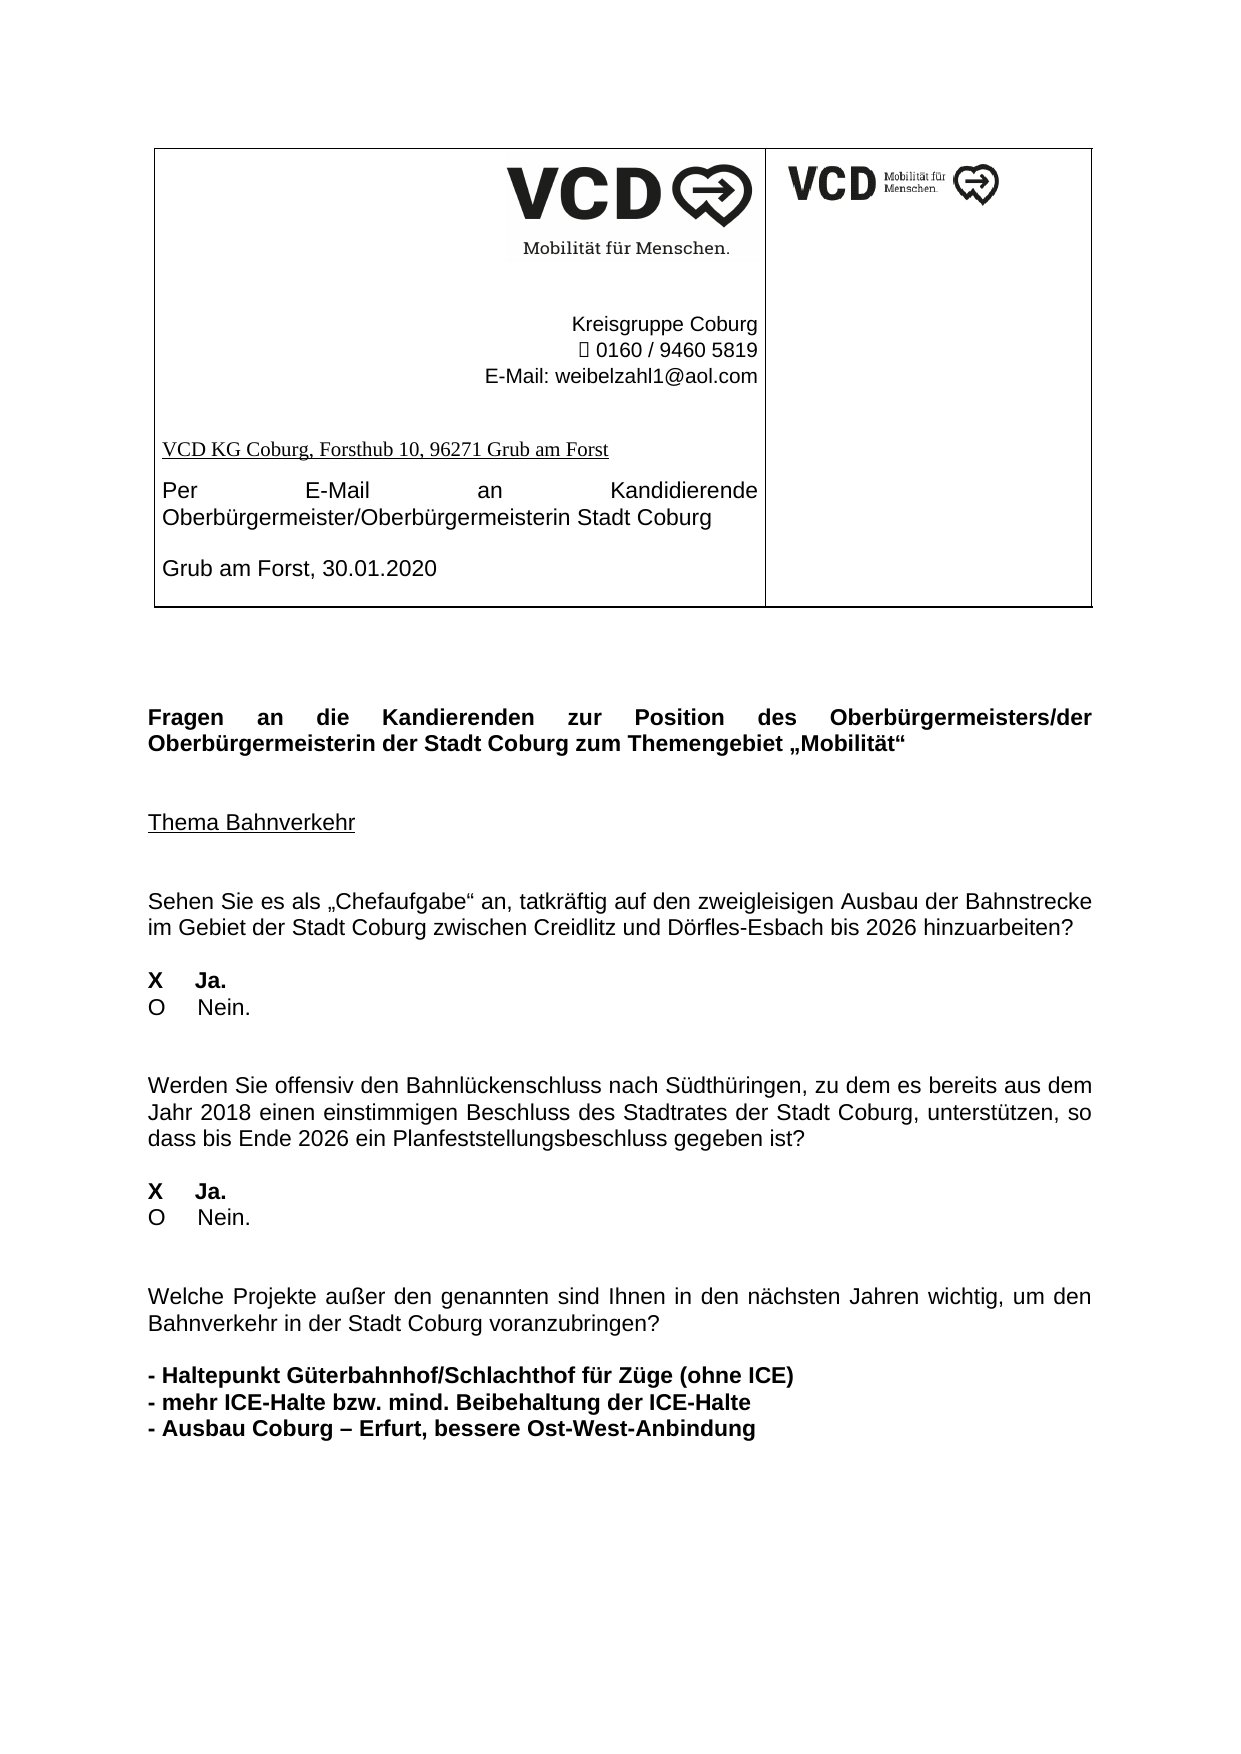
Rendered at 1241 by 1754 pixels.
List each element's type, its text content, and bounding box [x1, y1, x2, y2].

text Thema Bahnverkehr [148, 809, 1093, 835]
table_header [766, 149, 1091, 606]
picture [772, 149, 1016, 217]
text Welche Projekte außer den genannten sind Ihnen in den nächsten Jahren wichtig, um den Bahnverkehr in der Stadt Coburg voranzubringen? [148, 1283, 1093, 1336]
picture [506, 149, 759, 262]
text Fragen an die Kandierenden zur Position des Oberbürgermeisters/der Oberbürgermeisterin der Stadt Coburg zum Themengebiet „Mobilität“ [148, 703, 1093, 756]
text Werden Sie offensiv den Bahnlückenschluss nach Südthüringen, zu dem es bereits aus dem Jahr 2018 einen einstimmigen Beschluss des Stadtrates der Stadt Coburg, unterstützen, so dass bis Ende 2026 ein Planfeststellungsbeschluss gegeben ist? [148, 1072, 1093, 1152]
text Sehen Sie es als „Chefaufgabe“ an, tatkräftig auf den zweigleisigen Ausbau der Bahnstrecke im Gebiet der Stadt Coburg zwischen Creidlitz und Dörfles-Esbach bis 2026 hinzuarbeiten? [148, 888, 1093, 941]
text - Ausbau Coburg – Erfurt, bessere Ost-West-Anbindung [148, 1415, 1093, 1441]
table_header Kreisgruppe Coburg  0160 / 9460 5819 E-Mail: weibelzahl1@aol.com VCD KG Coburg, Forsthub 10, 96271 Grub am Forst Per E-Mail an Kandidierende Oberbürgermeister/Oberbürgermeisterin Stadt Coburg Grub am Forst, 30.01.2020 [155, 149, 765, 606]
text X Ja. [148, 967, 1093, 993]
text X Ja. [148, 1178, 1093, 1204]
text - mehr ICE-Halte bzw. mind. Beibehaltung der ICE-Halte [148, 1389, 1093, 1415]
text O Nein. [148, 1204, 1093, 1231]
text - Haltepunkt Güterbahnhof/Schlachthof für Züge (ohne ICE) [148, 1362, 1093, 1389]
text O Nein. [148, 993, 1093, 1020]
